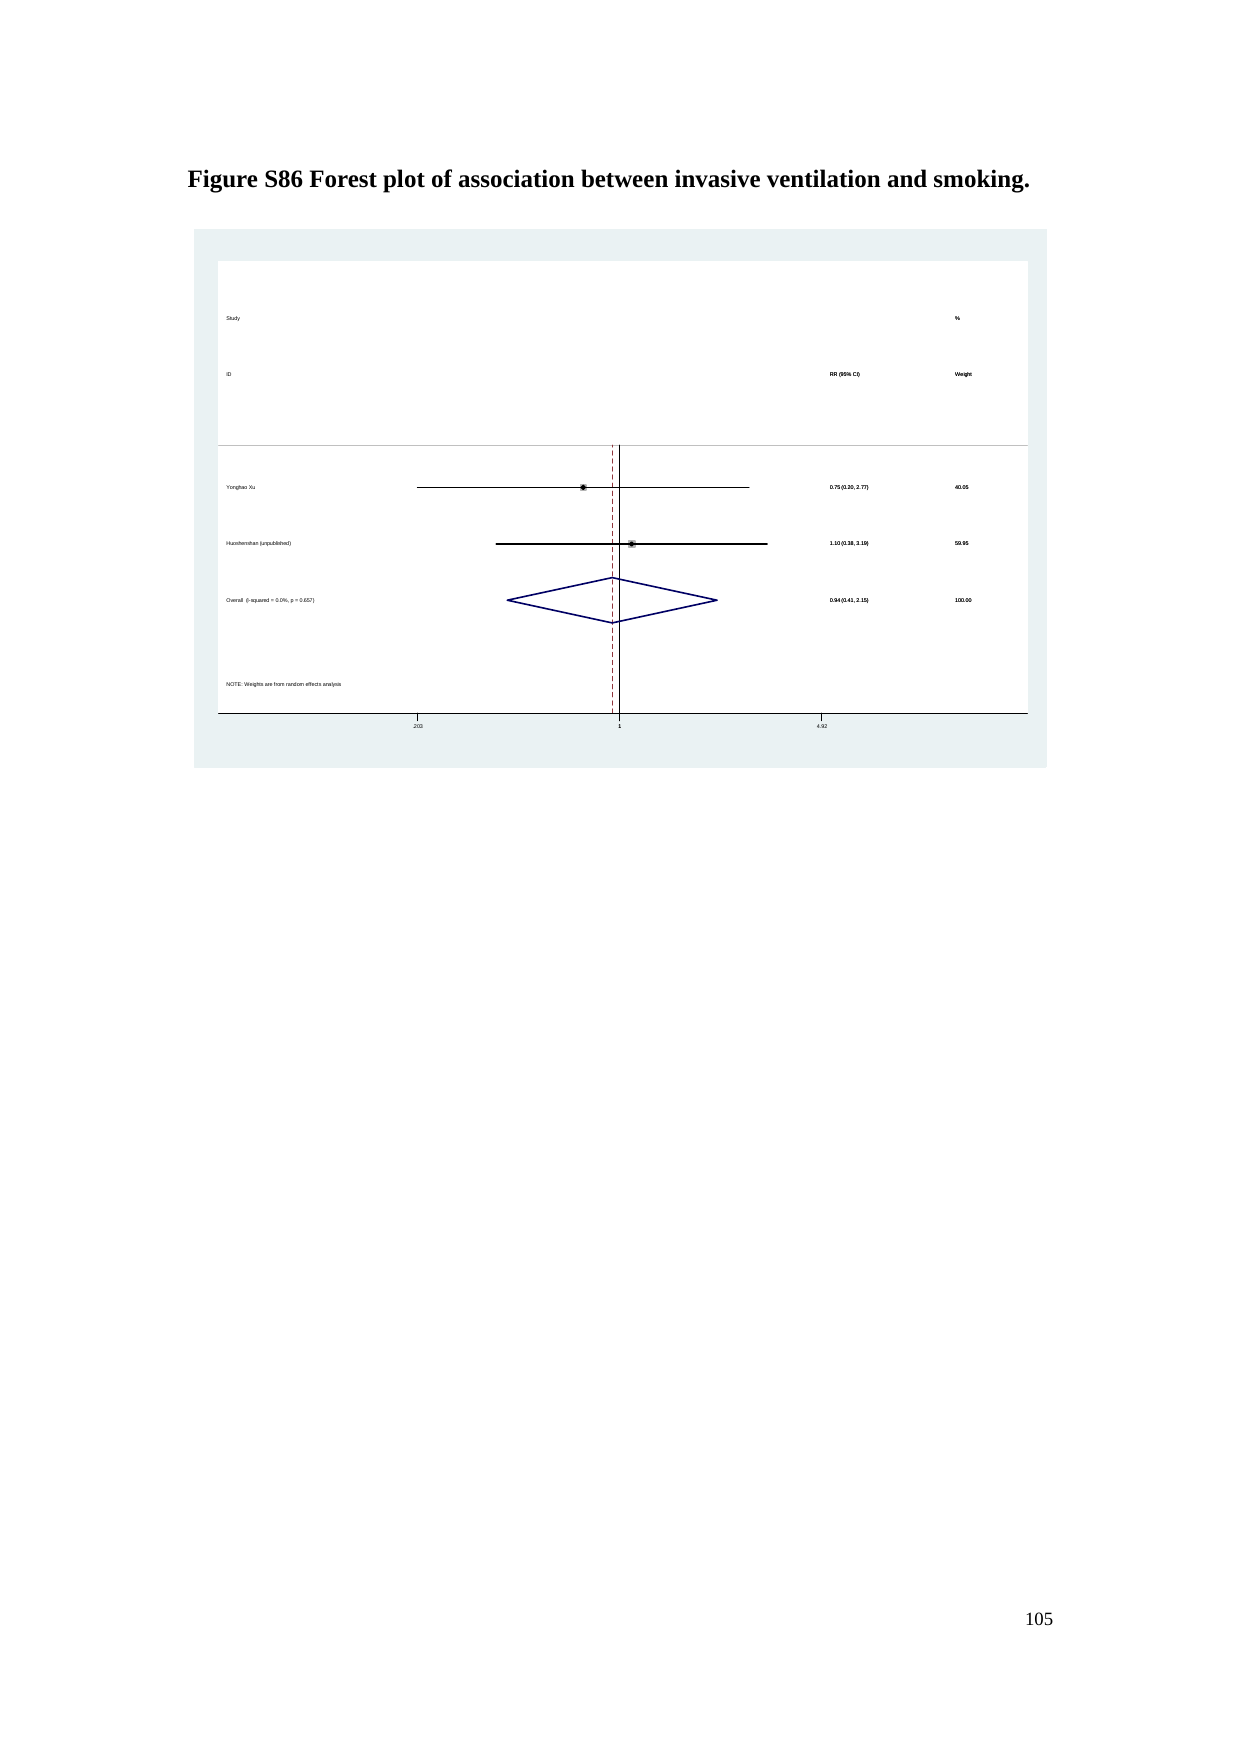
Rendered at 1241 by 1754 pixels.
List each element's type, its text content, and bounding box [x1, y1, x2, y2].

subtitle Figure S86 Forest plot of association between invasive ventilation and smoking. [187, 162, 1053, 194]
